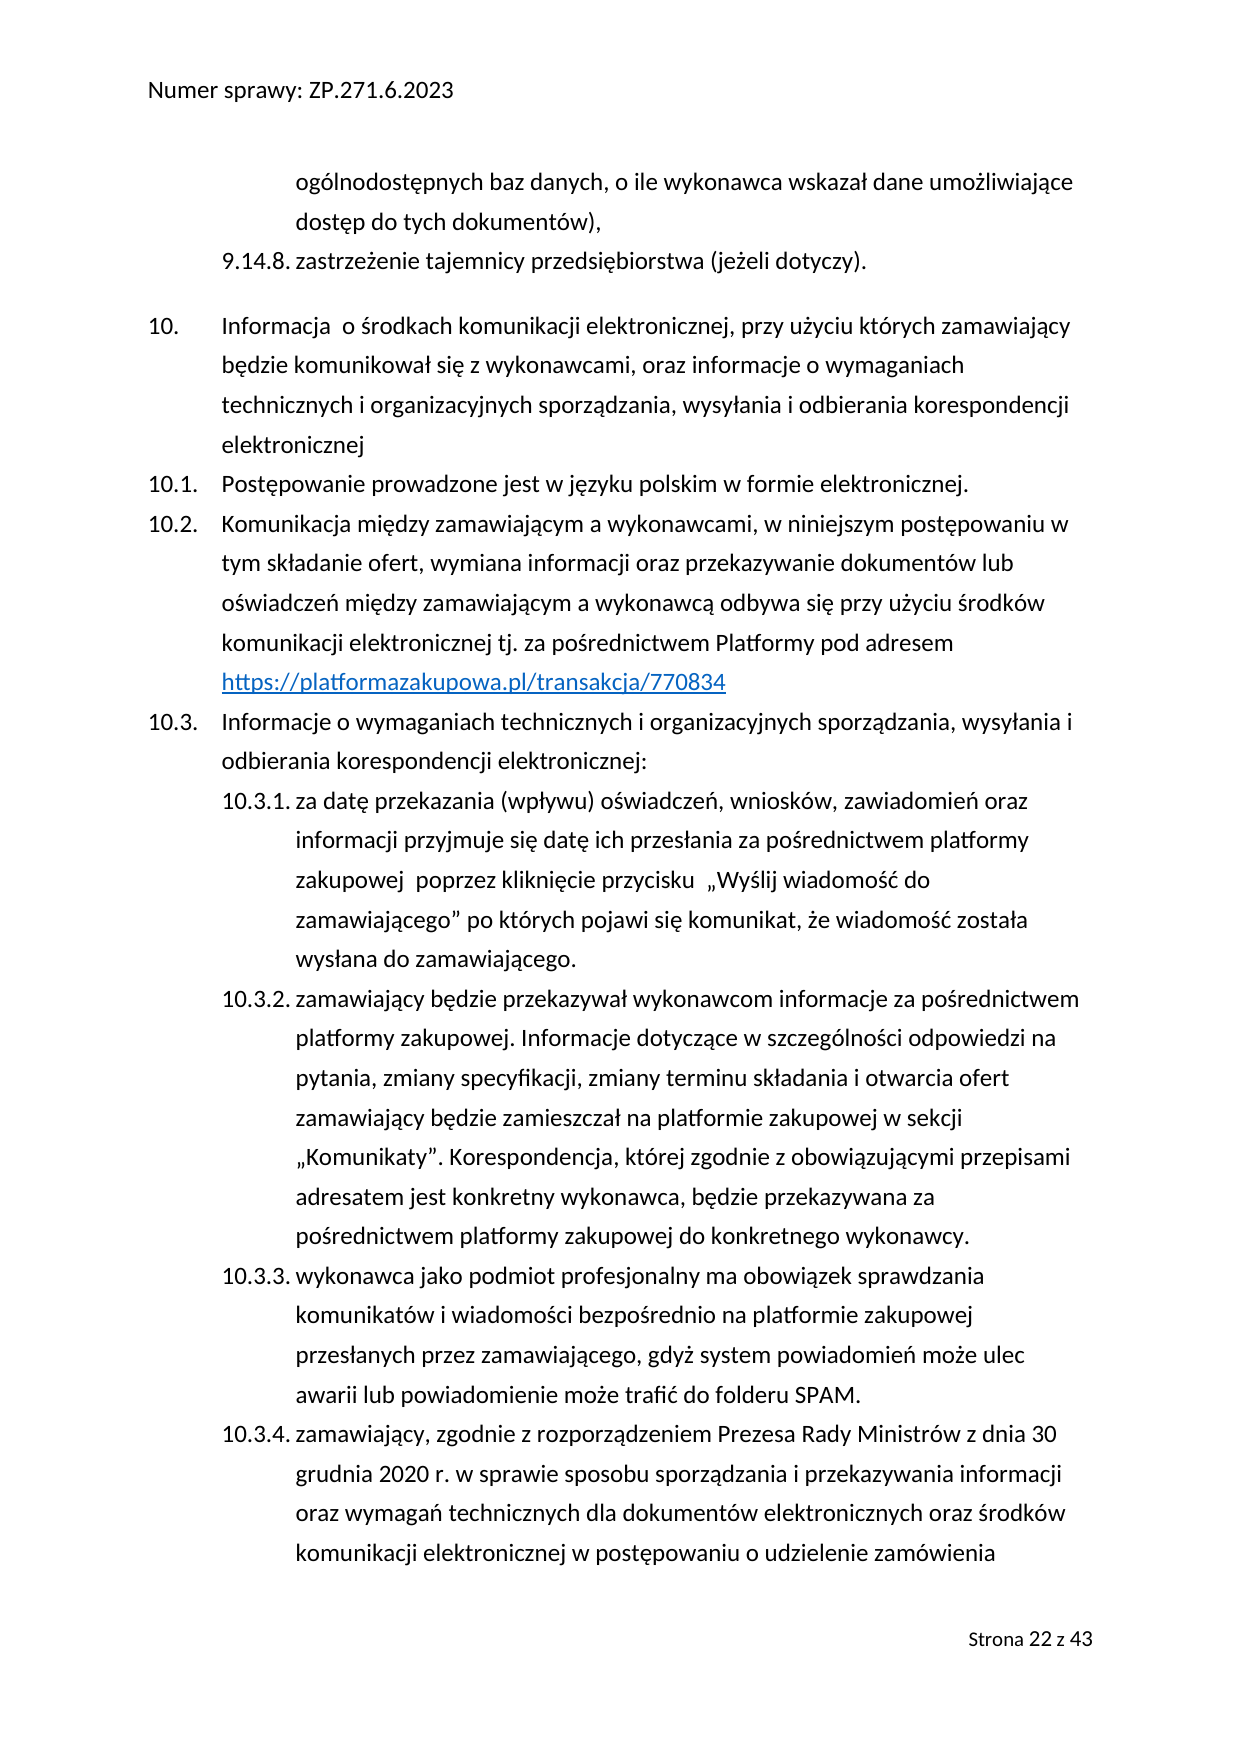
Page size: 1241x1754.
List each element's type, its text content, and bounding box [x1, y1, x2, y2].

list Postępowanie prowadzone jest w języku polskim w formie elektronicznej. [148, 468, 1093, 499]
list Informacje o wymaganiach technicznych i organizacyjnych sporządzania, wysyłania i odbierania korespondencji elektronicznej: [148, 706, 1093, 776]
list Komunikacja między zamawiającym a wykonawcami, w niniejszym postępowaniu w tym składanie ofert, wymiana informacji oraz przekazywanie dokumentów lub oświadczeń między zamawiającym a wykonawcą odbywa się przy użyciu środków komunikacji elektronicznej tj. za pośrednictwem Platformy pod adresem https://platformazakupowa.pl/transakcja/770834 [148, 508, 1093, 697]
list wykonawca jako podmiot profesjonalny ma obowiązek sprawdzania komunikatów i wiadomości bezpośrednio na platformie zakupowej przesłanych przez zamawiającego, gdyż system powiadomień może ulec awarii lub powiadomienie może trafić do folderu SPAM. [221, 1260, 1093, 1409]
subtitle Informacja o środkach komunikacji elektronicznej, przy użyciu których zamawiający będzie komunikował się z wykonawcami, oraz informacje o wymaganiach technicznych i organizacyjnych sporządzania, wysyłania i odbierania korespondencji elektronicznej [148, 310, 1093, 459]
list zamawiający będzie przekazywał wykonawcom informacje za pośrednictwem platformy zakupowej. Informacje dotyczące w szczególności odpowiedzi na pytania, zmiany specyfikacji, zmiany terminu składania i otwarcia ofert zamawiający będzie zamieszczał na platformie zakupowej w sekcji „Komunikaty”. Korespondencja, której zgodnie z obowiązującymi przepisami adresatem jest konkretny wykonawca, będzie przekazywana za pośrednictwem platformy zakupowej do konkretnego wykonawcy. [221, 983, 1093, 1251]
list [221, 166, 1093, 236]
list za datę przekazania (wpływu) oświadczeń, wniosków, zawiadomień oraz informacji przyjmuje się datę ich przesłania za pośrednictwem platformy zakupowej poprzez kliknięcie przycisku „Wyślij wiadomość do zamawiającego” po których pojawi się komunikat, że wiadomość została wysłana do zamawiającego. [221, 785, 1093, 974]
list zastrzeżenie tajemnicy przedsiębiorstwa (jeżeli dotyczy). [221, 246, 1093, 276]
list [221, 1418, 1093, 1568]
